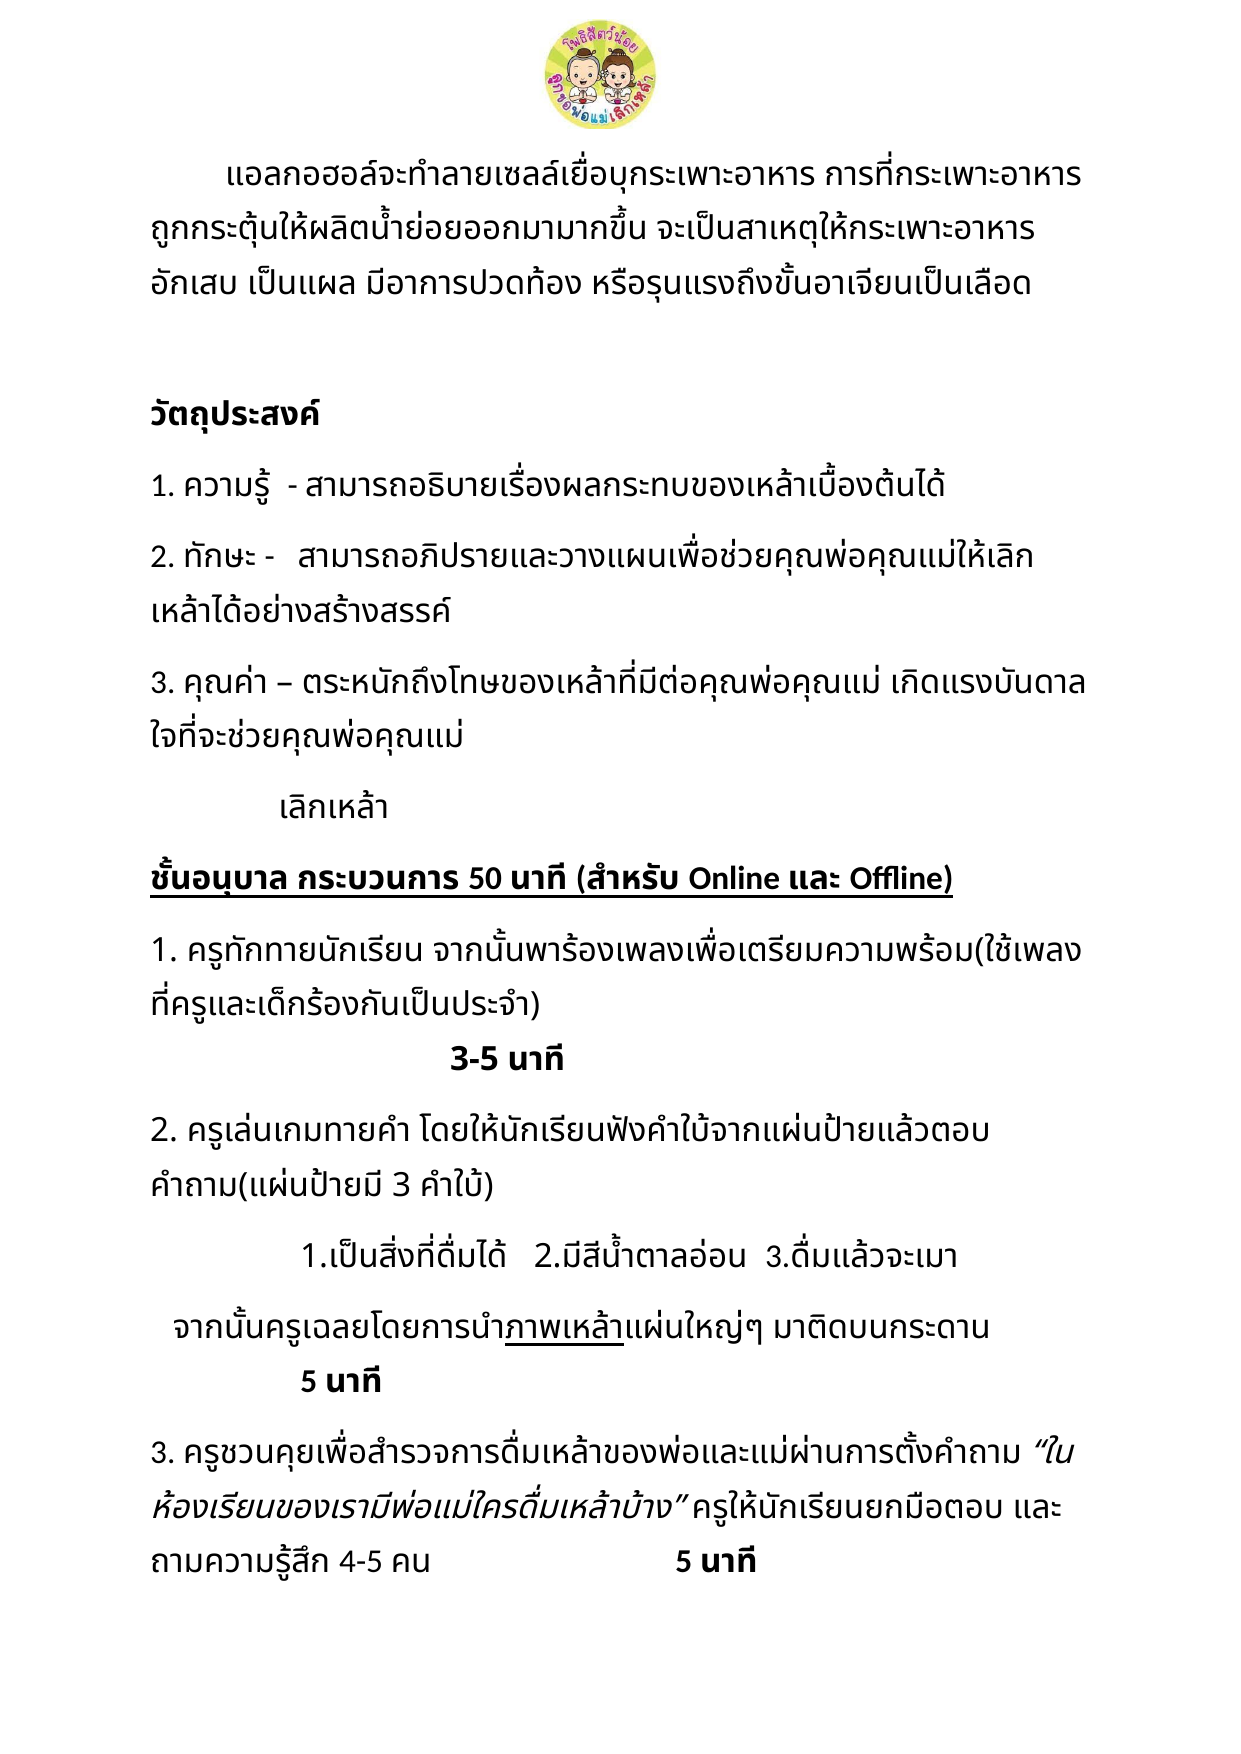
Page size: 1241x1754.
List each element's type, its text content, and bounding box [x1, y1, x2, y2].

text 1.เป็นสิ่งที่ดื่มได้ 2.มีสีน้ำตาลอ่อน 3.ดื่มแล้วจะเมา [150, 1232, 1090, 1282]
text วัตถุประสงค์ [150, 390, 1090, 441]
text 2. ทักษะ - สามารถอภิปรายและวางแผนเพื่อช่วยคุณพ่อคุณแม่ให้เลิกเหล้าได้อย่างสร้างสรรค์ [150, 532, 1090, 637]
text ชั้นอนุบาล กระบวนการ 50 นาที (สำหรับ Online และ Offline) [150, 854, 1090, 905]
text 1. ความรู้ - สามารถอธิบายเรื่องผลกระทบของเหล้าเบื้องต้นได้ [150, 461, 1090, 512]
text 3. ครูชวนคุยเพื่อสำรวจการดื่มเหล้าของพ่อและแม่ผ่านการตั้งคำถาม “ในห้องเรียนของเรามีพ่อแม่ใครดื่มเหล้าบ้าง” ครูให้นักเรียนยกมือตอบ และถามความรู้สึก 4-5 คน 5 นาที [150, 1428, 1090, 1587]
text 2. ครูเล่นเกมทายคำ โดยให้นักเรียนฟังคำใบ้จากแผ่นป้ายแล้วตอบคำถาม(แผ่นป้ายมี 3 คำใบ้) [150, 1106, 1090, 1211]
text 3. คุณค่า – ตระหนักถึงโทษของเหล้าที่มีต่อคุณพ่อคุณแม่ เกิดแรงบันดาลใจที่จะช่วยคุณพ่อคุณแม่ [150, 658, 1090, 763]
text จากนั้นครูเฉลยโดยการนำภาพเหล้าแผ่นใหญ่ๆ มาติดบนกระดาน 5 นาที [150, 1303, 1090, 1408]
text แอลกอฮอล์จะทำลายเซลล์เยื่อบุกระเพาะอาหาร การที่กระเพาะอาหารถูกกระตุ้นให้ผลิตน้ำย่อยออกมามากขึ้น จะเป็นสาเหตุให้กระเพาะอาหารอักเสบ เป็นแผล มีอาการปวดท้อง หรือรุนแรงถึงขั้นอาเจียนเป็นเลือด [150, 150, 1090, 309]
text เลิกเหล้า [150, 783, 1090, 834]
text 1. ครูทักทายนักเรียน จากนั้นพาร้องเพลงเพื่อเตรียมความพร้อม(ใช้เพลงที่ครูและเด็กร้องกันเป็นประจำ) 3-5 นาที [150, 925, 1090, 1085]
picture [530, 19, 678, 129]
